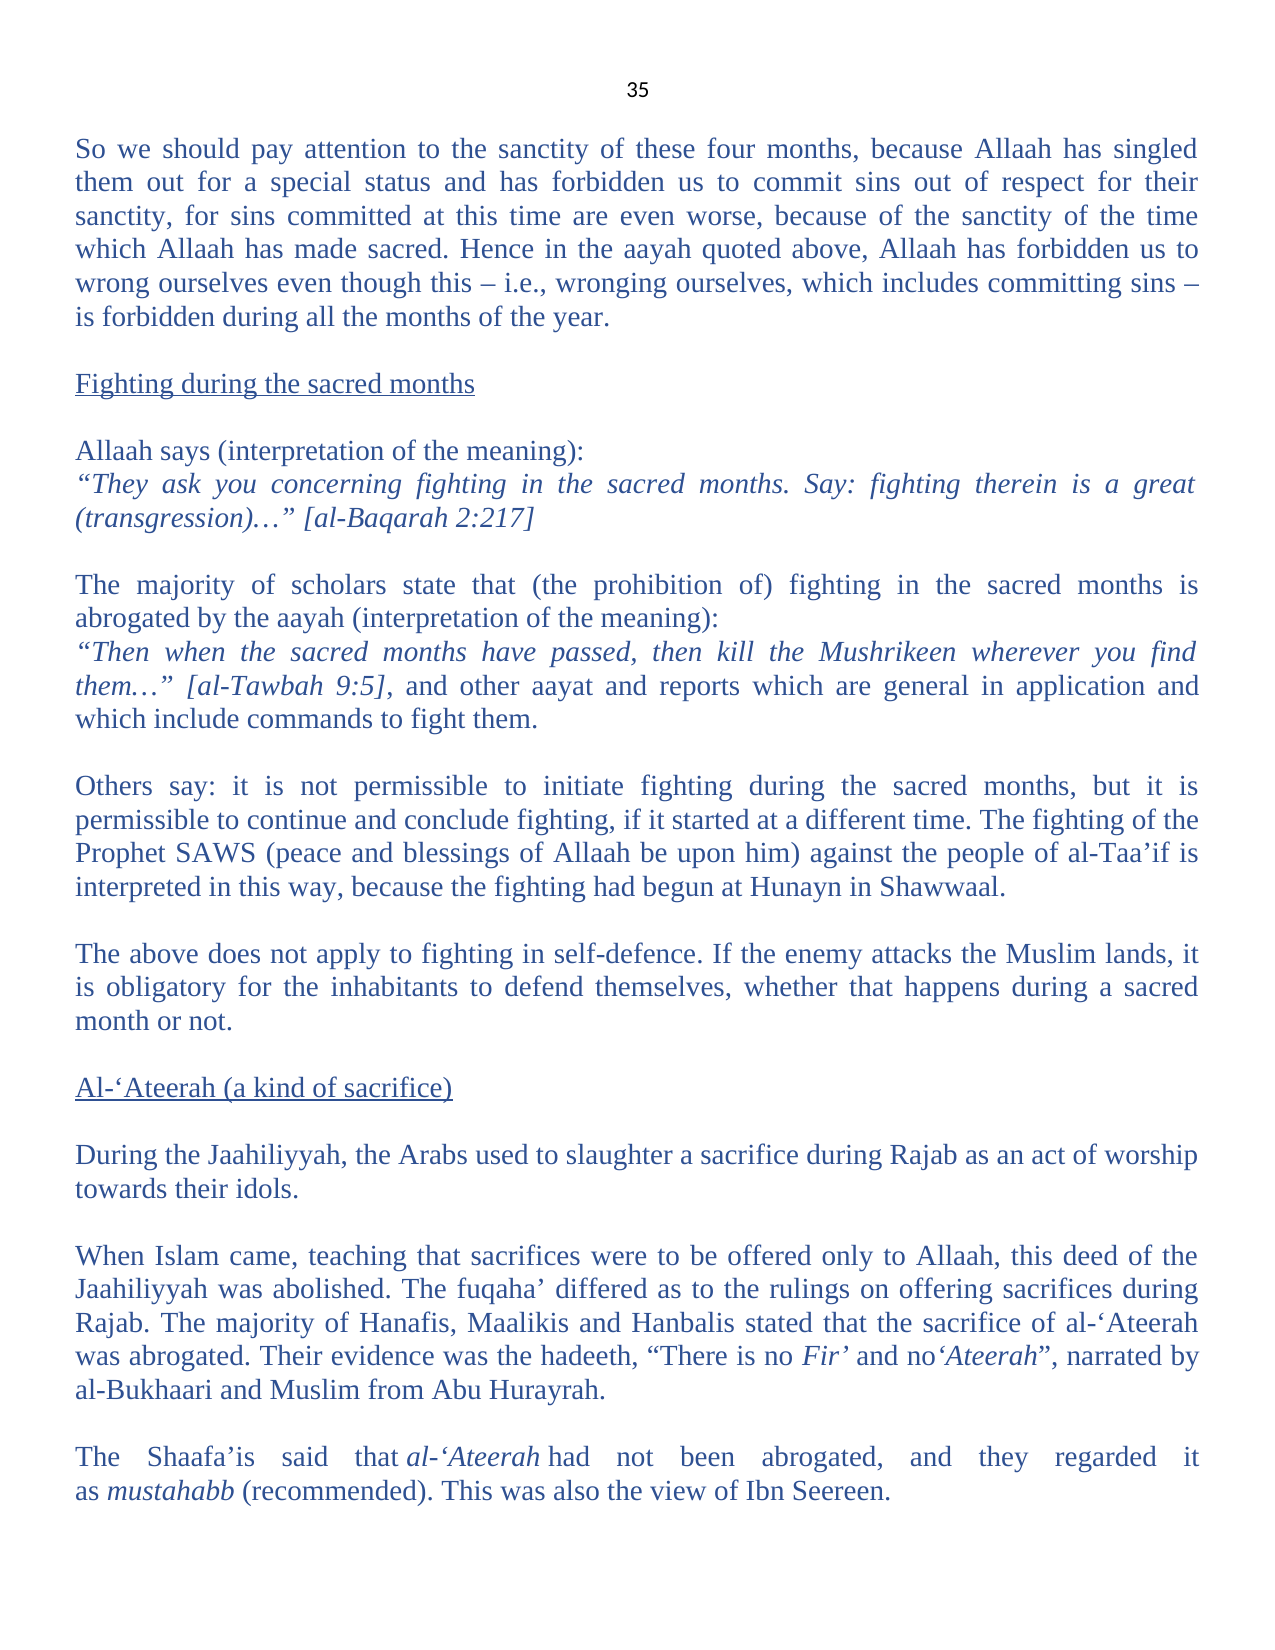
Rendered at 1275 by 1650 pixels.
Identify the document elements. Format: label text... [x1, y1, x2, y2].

text When Islam came, teaching that sacrifices were to be offered only to Allaah, this deed of the Jaahiliyyah was abolished. The fuqaha’ differed as to the rulings on offering sacrifices during Rajab. The majority of Hanafis, Maalikis and Hanbalis stated that the sacrifice of al-‘Ateerah was abrogated. Their evidence was the hadeeth, “There is no Fir’ and no‘Ateerah”, narrated by al-Bukhaari and Muslim from Abu Hurayrah. [75, 1238, 1200, 1406]
text During the Jaahiliyyah, the Arabs used to slaughter a sacrifice during Rajab as an act of worship towards their idols. [75, 1137, 1200, 1204]
text The majority of scholars state that (the prohibition of) fighting in the sacred months is abrogated by the aayah (interpretation of the meaning): [75, 567, 1200, 634]
text So we should pay attention to the sanctity of these four months, because Allaah has singled them out for a special status and has forbidden us to commit sins out of respect for their sanctity, for sins committed at this time are even worse, because of the sanctity of the time which Allaah has made sacred. Hence in the aayah quoted above, Allaah has forbidden us to wrong ourselves even though this – i.e., wronging ourselves, which includes committing sins – is forbidden during all the months of the year. [75, 131, 1200, 332]
text “They ask you concerning fighting in the sacred months. Say: fighting therein is a great (transgression)…” [al-Baqarah 2:217] [75, 466, 1200, 533]
text Al-‘Ateerah (a kind of sacrifice) [75, 1070, 1200, 1104]
text Fighting during the sacred months [75, 366, 1200, 399]
text Others say: it is not permissible to initiate fighting during the sacred months, but it is permissible to continue and conclude fighting, if it started at a different time. The fighting of the Prophet SAWS (peace and blessings of Allaah be upon him) against the people of al-Taa’if is interpreted in this way, because the fighting had begun at Hunayn in Shawwaal. [75, 768, 1200, 902]
text Allaah says (interpretation of the meaning): [75, 433, 1200, 466]
text “Then when the sacred months have passed, then kill the Mushrikeen wherever you find them…” [al-Tawbah 9:5], and other aayat and reports which are general in application and which include commands to fight them. [75, 634, 1200, 735]
text The above does not apply to fighting in self-defence. If the enemy attacks the Muslim lands, it is obligatory for the inhabitants to defend themselves, whether that happens during a sacred month or not. [75, 936, 1200, 1037]
text The Shaafa’is said that al-‘Ateerah had not been abrogated, and they regarded it as mustahabb (recommended). This was also the view of Ibn Seereen. [75, 1439, 1200, 1506]
